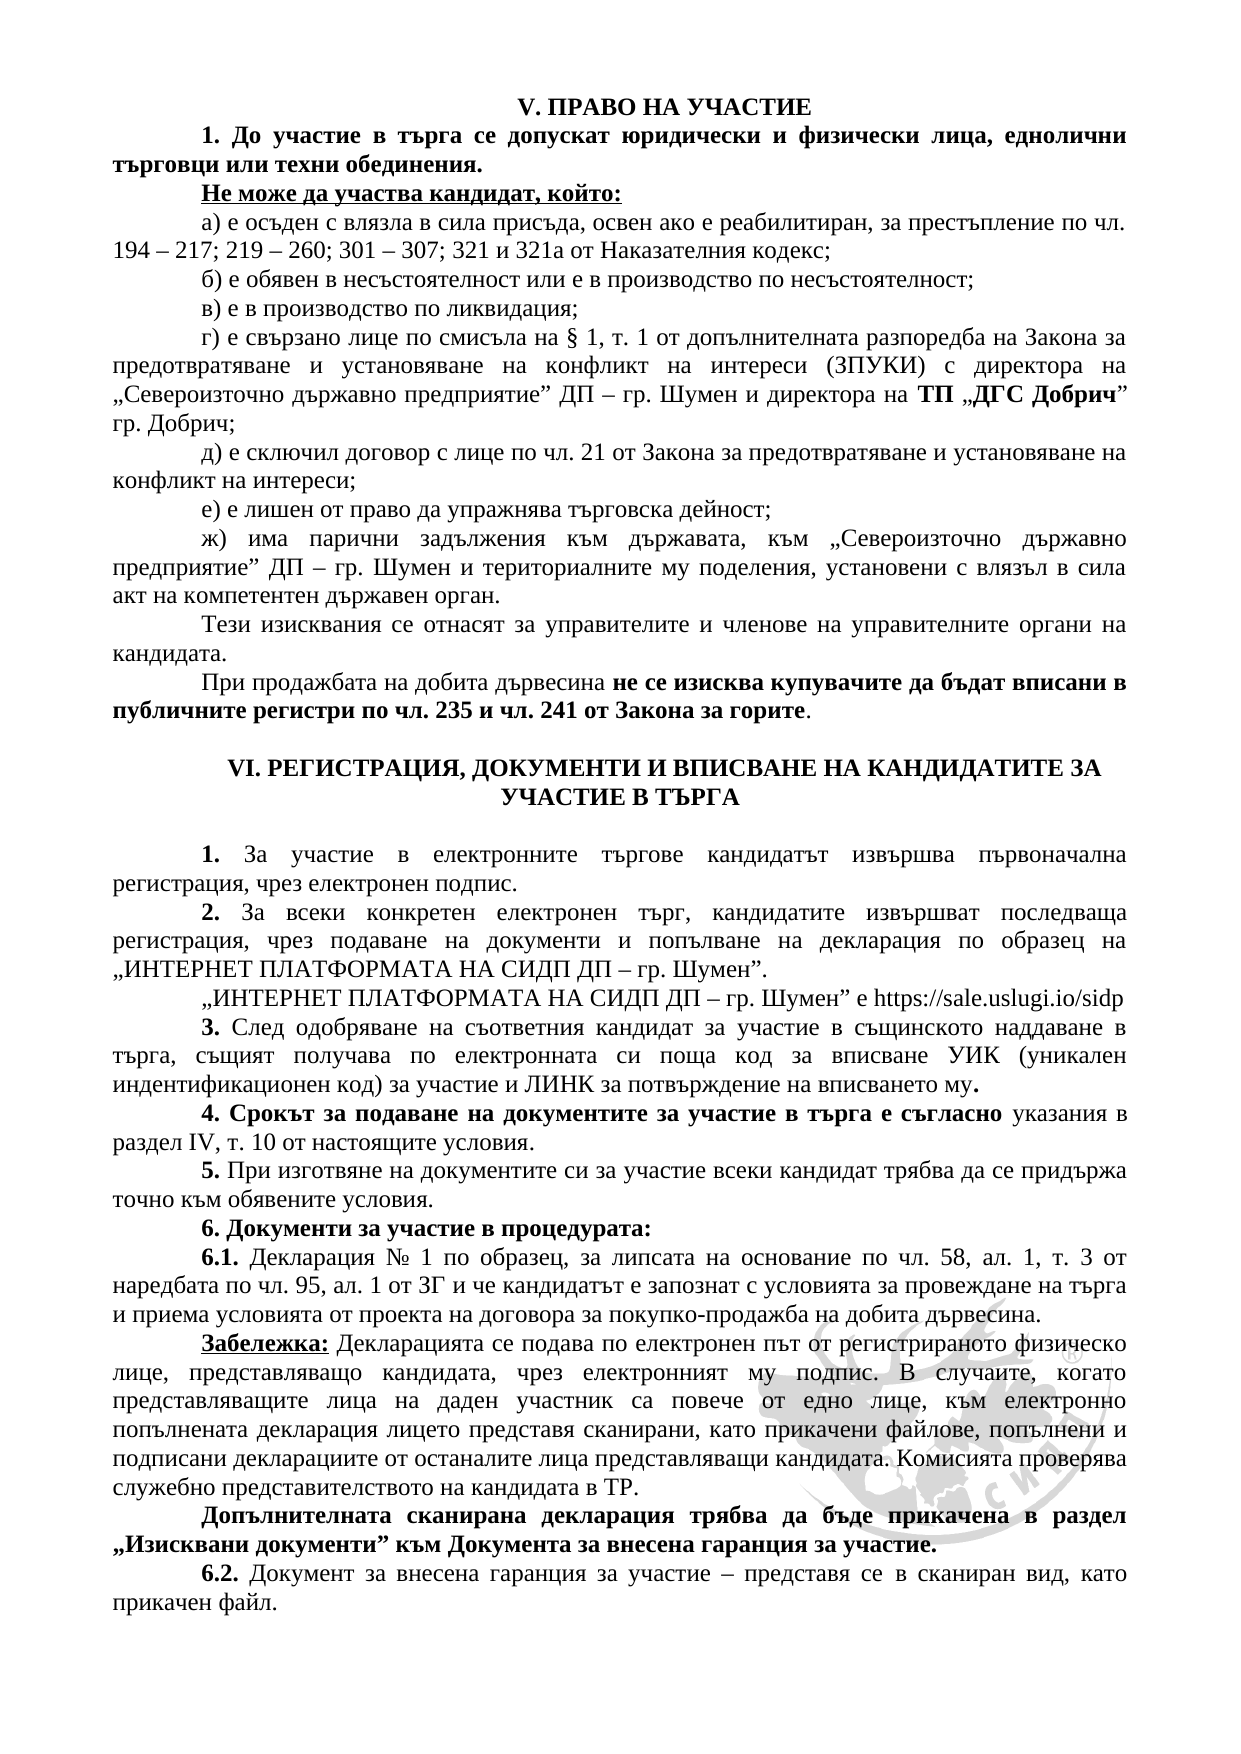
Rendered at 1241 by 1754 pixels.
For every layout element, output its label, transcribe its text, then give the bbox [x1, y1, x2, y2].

text е) е лишен от право да упражнява търговска дейност; [112, 494, 1128, 523]
text Допълнителната сканирана декларация трябва да бъде прикачена в раздел „Изисквани документи” към Документа за внесена гаранция за участие. [112, 1501, 1128, 1558]
text Не може да участва кандидат, който: [112, 178, 1128, 207]
text 1. За участие в електронните търгове кандидатът извършва първоначална регистрация, чрез електронен подпис. [112, 839, 1128, 897]
text а) е осъден с влязла в сила присъда, освен ако е реабилитиран, за престъпление по чл. 194 – 217; 219 – 260; 301 – 307; 321 и 321а от Наказателния кодекс; [112, 207, 1128, 264]
text 3. След одобряване на съответния кандидат за участие в същинското наддаване в търга, същият получава по електронната си поща код за вписване УИК (уникален индентификационен код) за участие и ЛИНК за потвърждение на вписването му. [112, 1012, 1128, 1098]
text б) е обявен в несъстоятелност или е в производство по несъстоятелност; [112, 264, 1128, 293]
text 5. При изготвяне на документите си за участие всеки кандидат трябва да се придържа точно към обявените условия. [112, 1156, 1128, 1213]
text 6.2. Документ за внесена гаранция за участие – представя се в сканиран вид, като прикачен файл. [112, 1558, 1128, 1616]
text ж) има парични задължения към държавата, към „Североизточно държавно предприятие” ДП – гр. Шумен и териториалните му поделения, установени с влязъл в сила акт на компетентен държавен орган. [112, 523, 1128, 609]
text г) е свързано лице по смисъла на § 1, т. 1 от допълнителната разпоредба на Закона за предотвратяване и установяване на конфликт на интереси (ЗПУКИ) с директора на „Североизточно държавно предприятие” ДП – гр. Шумен и директора на ТП „ДГС Добрич” гр. Добрич; [112, 322, 1128, 437]
text 6.1. Декларация № 1 по образец, за липсата на основание по чл. 58, ал. 1, т. 3 от наредбата по чл. 95, ал. 1 от ЗГ и че кандидатът е запознат с условията за провеждане на търга и приема условията от проекта на договора за покупко-продажба на добита дървесина. [112, 1242, 1128, 1328]
text 6. Документи за участие в процедурата: [112, 1213, 1128, 1242]
text Тези изисквания се отнасят за управителите и членове на управителните органи на кандидата. [112, 609, 1128, 667]
text 4. Срокът за подаване на документите за участие в търга е съгласно указания в раздел ІV, т. 10 от настоящите условия. [112, 1098, 1128, 1156]
text д) е сключил договор с лице по чл. 21 от Закона за предотвратяване и установяване на конфликт на интереси; [112, 437, 1128, 494]
text VI. РЕГИСТРАЦИЯ, ДОКУМЕНТИ И ВПИСВАНЕ НА КАНДИДАТИТЕ ЗА УЧАСТИЕ В ТЪРГА [112, 753, 1128, 811]
text 2. За всеки конкретен електронен търг, кандидатите извършват последваща регистрация, чрез подаване на документи и попълване на декларация по образец на „ИНТЕРНЕТ ПЛАТФОРМАТА НА СИДП ДП – гр. Шумен”. [112, 897, 1128, 983]
text V. ПРАВО НА УЧАСТИЕ [112, 92, 1128, 121]
text „ИНТЕРНЕТ ПЛАТФОРМАТА НА СИДП ДП – гр. Шумен” е https://sale.uslugi.io/sidp [112, 983, 1128, 1012]
text При продажбата на добита дървесина не се изисква купувачите да бъдат вписани в публичните регистри по чл. 235 и чл. 241 от Закона за горите. [112, 667, 1128, 724]
text в) е в производство по ликвидация; [112, 293, 1128, 322]
text 1. До участие в търга се допускат юридически и физически лица, еднолични търговци или техни обединения. [112, 121, 1128, 178]
text Забележка: Декларацията се подава по електронен път от регистрираното физическо лице, представляващо кандидата, чрез електронният му подпис. В случаите, когато представляващите лица на даден участник са повече от едно лице, към електронно попълнената декларация лицето представя сканирани, като прикачени файлове, попълнени и подписани декларациите от останалите лица представляващи кандидата. Комисията проверява служебно представителството на кандидата в ТР. [112, 1328, 1128, 1501]
